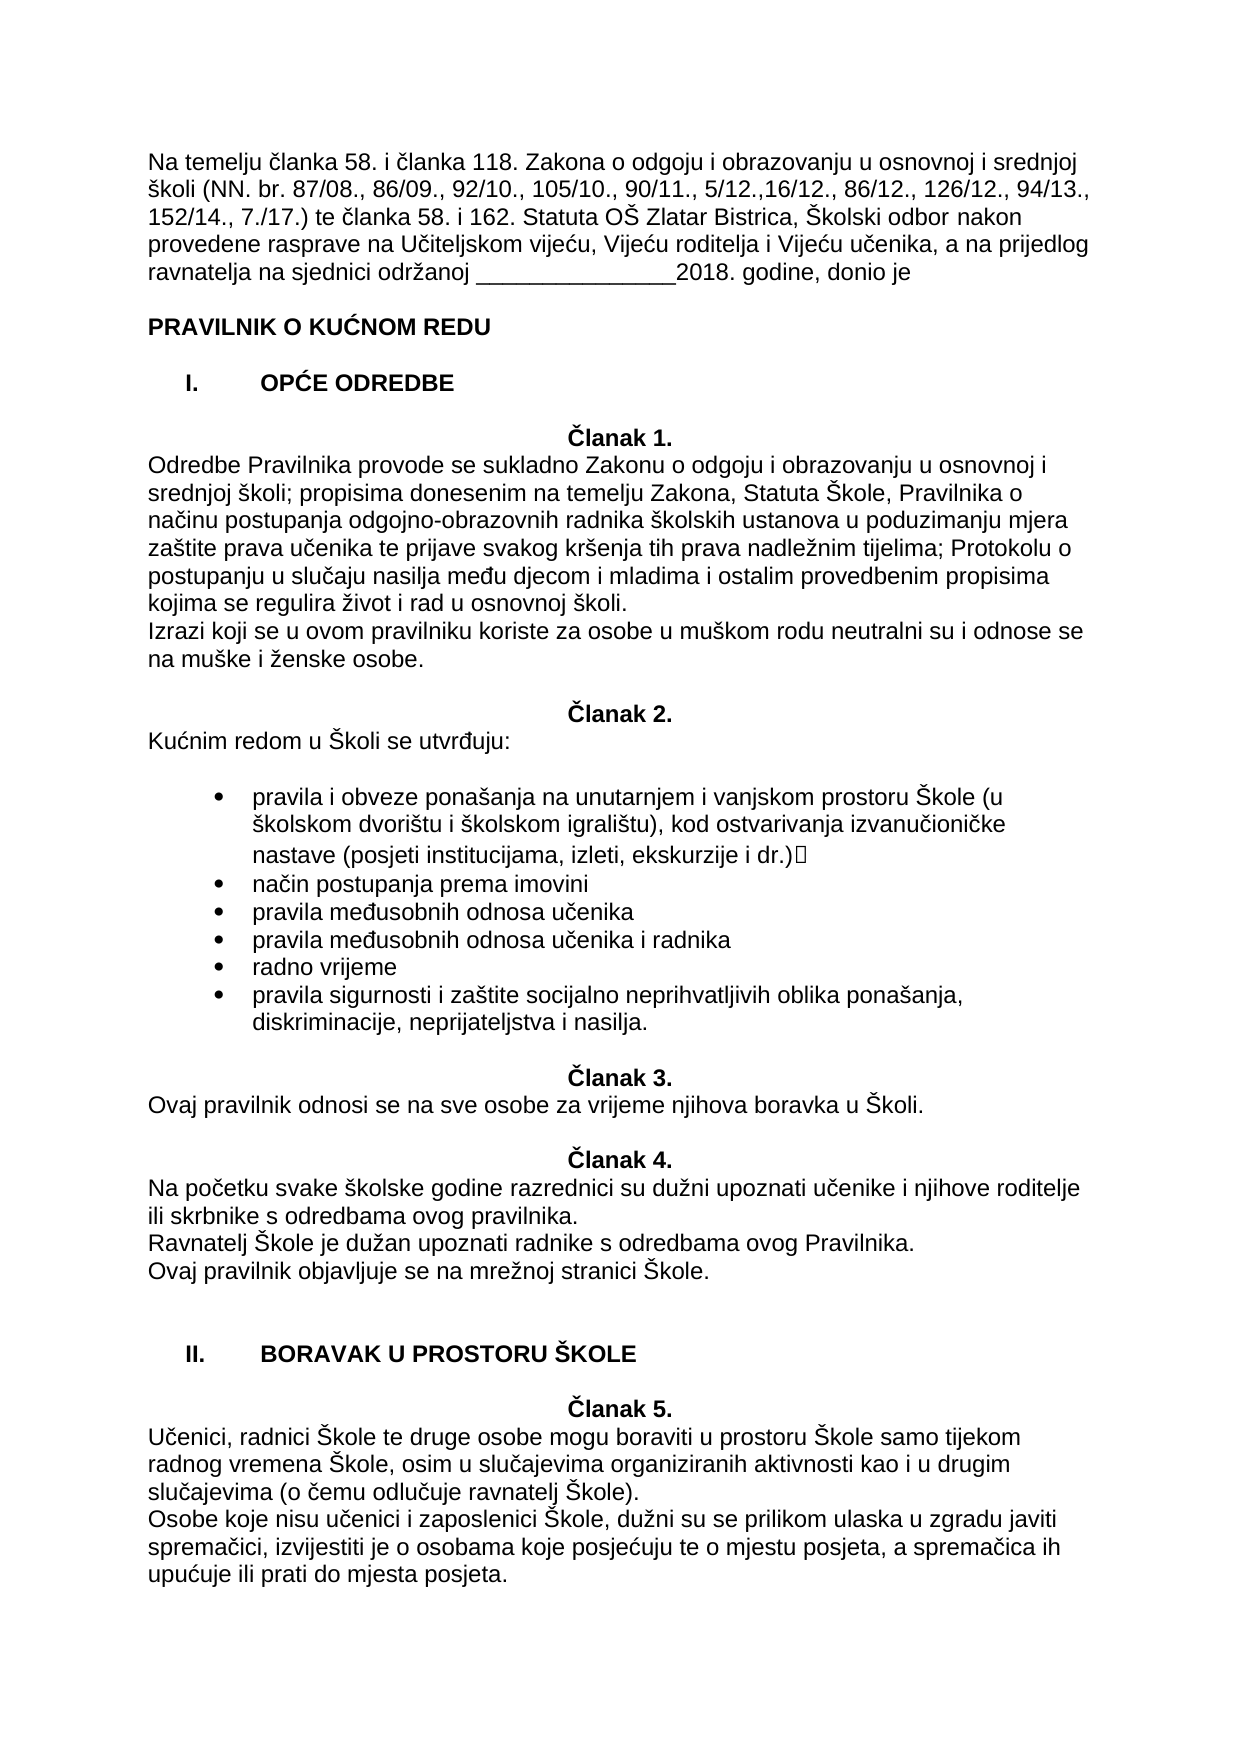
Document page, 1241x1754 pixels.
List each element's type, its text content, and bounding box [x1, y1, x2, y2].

list pravila sigurnosti i zaštite socijalno neprihvatljivih oblika ponašanja, diskriminacije, neprijateljstva i nasilja. [214, 981, 1093, 1036]
list pravila i obveze ponašanja na unutarnjem i vanjskom prostoru Škole (u školskom dvorištu i školskom igralištu), kod ostvarivanja izvanučioničke nastave (posjeti institucijama, izleti, ekskurzije i dr.) [214, 782, 1093, 870]
text Članak 4. [148, 1146, 1093, 1174]
text Na početku svake školske godine razrednici su dužni upoznati učenike i njihove roditelje ili skrbnike s odredbama ovog pravilnika. [148, 1174, 1093, 1229]
text Izrazi koji se u ovom pravilniku koriste za osobe u muškom rodu neutralni su i odnose se na muške i ženske osobe. [148, 617, 1093, 672]
text Ravnatelj Škole je dužan upoznati radnike s odredbama ovog Pravilnika. [148, 1229, 1093, 1257]
text Odredbe Pravilnika provode se sukladno Zakonu o odgoju i obrazovanju u osnovnoj i srednjoj školi; propisima donesenim na temelju Zakona, Statuta Škole, Pravilnika o načinu postupanja odgojno-obrazovnih radnika školskih ustanova u poduzimanju mjera zaštite prava učenika te prijave svakog kršenja tih prava nadležnim tijelima; Protokolu o postupanju u slučaju nasilja među djecom i mladima i ostalim provedbenim propisima kojima se regulira život i rad u osnovnoj školi. [148, 451, 1093, 617]
list radno vrijeme [214, 953, 1093, 981]
text Članak 2. [148, 700, 1093, 727]
text Kućnim redom u Školi se utvrđuju: [148, 727, 1093, 755]
text Ovaj pravilnik objavljuje se na mrežnoj stranici Škole. [148, 1257, 1093, 1284]
text Članak 1. [148, 424, 1093, 451]
list BORAVAK U PROSTORU ŠKOLE [185, 1339, 1093, 1367]
list pravila međusobnih odnosa učenika [214, 898, 1093, 926]
list način postupanja prema imovini [214, 870, 1093, 898]
list OPĆE ODREDBE [185, 368, 1093, 396]
text Učenici, radnici Škole te druge osobe mogu boraviti u prostoru Škole samo tijekom radnog vremena Škole, osim u slučajevima organiziranih aktivnosti kao i u drugim slučajevima (o čemu odlučuje ravnatelj Škole). [148, 1422, 1093, 1505]
text Članak 3. [148, 1063, 1093, 1091]
text Ovaj pravilnik odnosi se na sve osobe za vrijeme njihova boravka u Školi. [148, 1091, 1093, 1119]
text Na temelju članka 58. i članka 118. Zakona o odgoju i obrazovanju u osnovnoj i srednjoj školi (NN. br. 87/08., 86/09., 92/10., 105/10., 90/11., 5/12.,16/12., 86/12., 126/12., 94/13., 152/14., 7./17.) te članka 58. i 162. Statuta OŠ Zlatar Bistrica, Školski odbor nakon provedene rasprave na Učiteljskom vijeću, Vijeću roditelja i Vijeću učenika, a na prijedlog ravnatelja na sjednici održanoj _______________2018. godine, donio je [148, 148, 1093, 286]
text Osobe koje nisu učenici i zaposlenici Škole, dužni su se prilikom ulaska u zgradu javiti spremačici, izvijestiti je o osobama koje posjećuju te o mjestu posjeta, a spremačica ih upućuje ili prati do mjesta posjeta. [148, 1505, 1093, 1588]
text Članak 5. [148, 1395, 1093, 1422]
text PRAVILNIK O KUĆNOM REDU [148, 313, 1093, 341]
list pravila međusobnih odnosa učenika i radnika [214, 926, 1093, 953]
